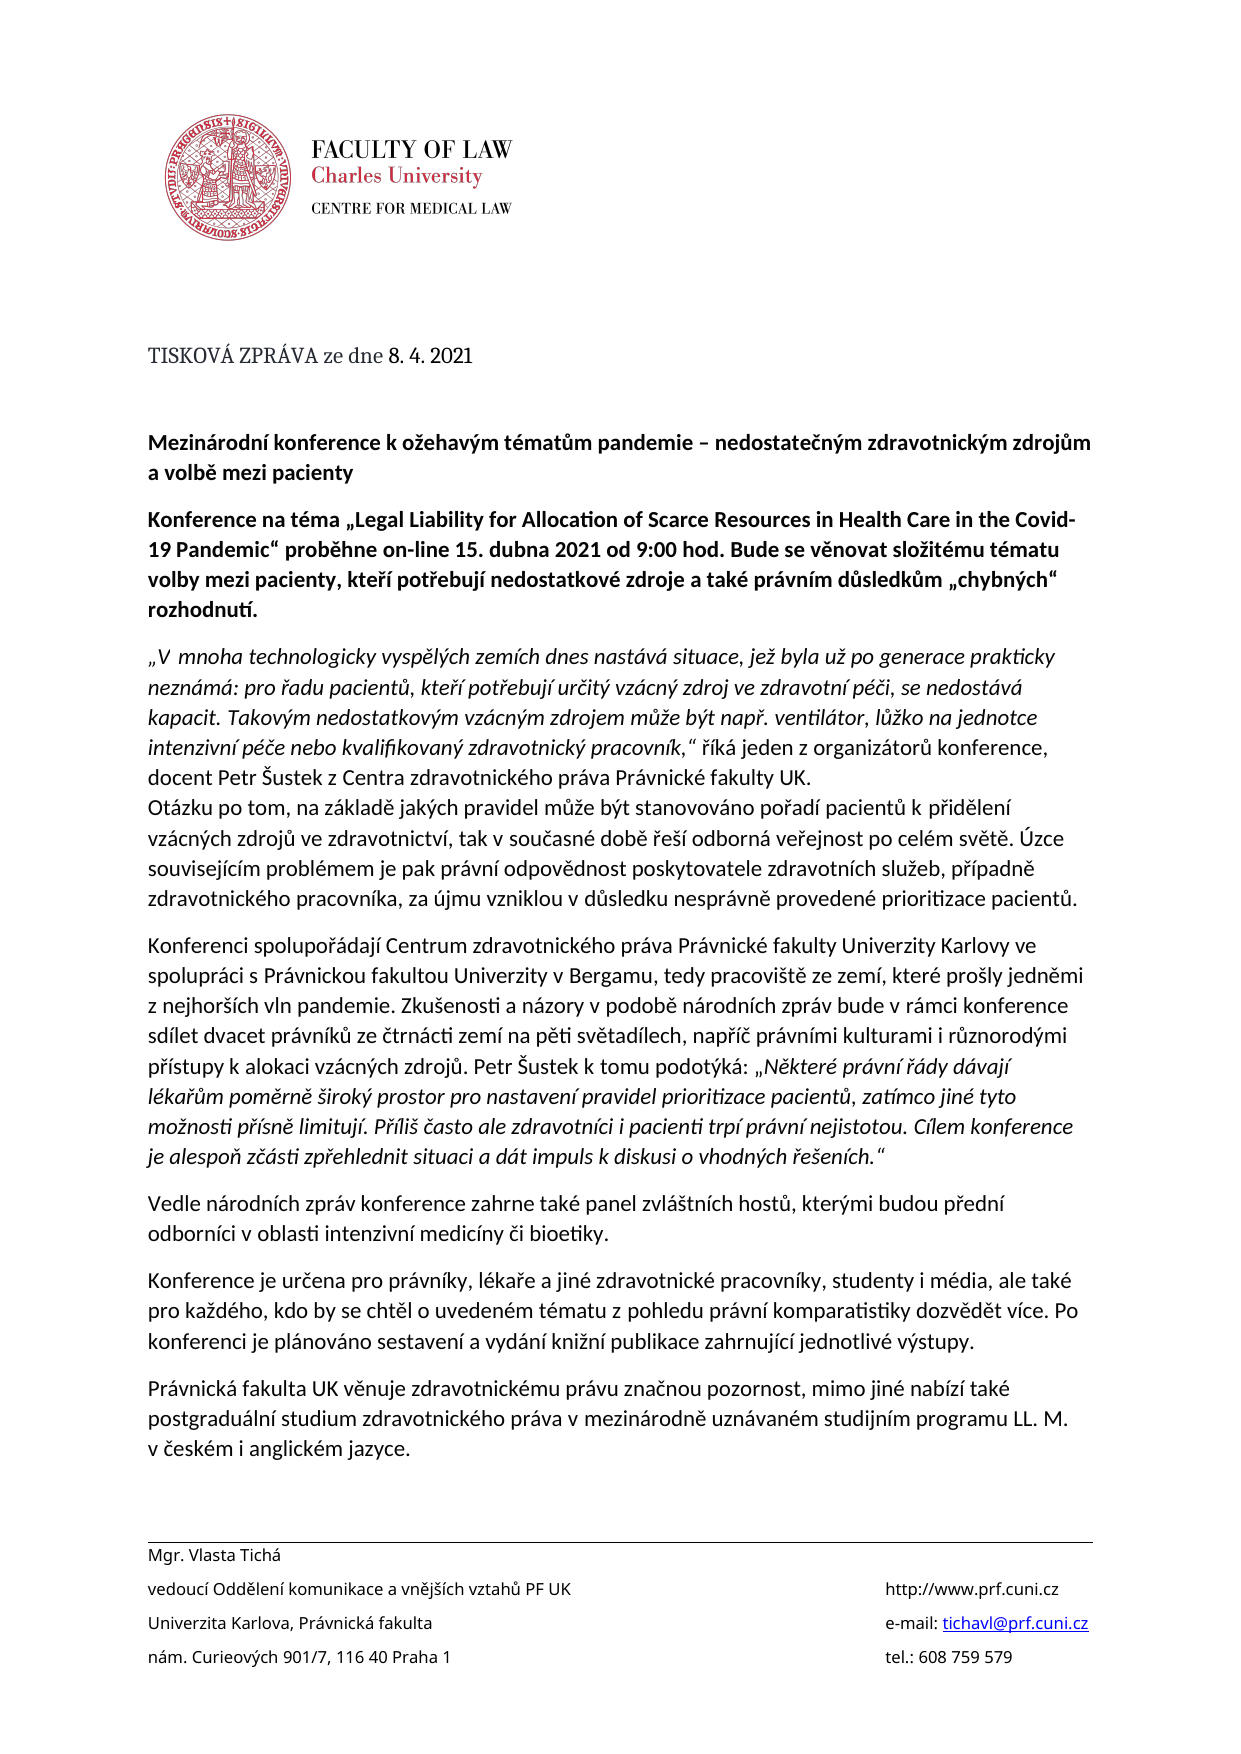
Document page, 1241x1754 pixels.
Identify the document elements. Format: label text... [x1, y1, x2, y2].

text Konference na téma „Legal Liability for Allocation of Scarce Resources in Health Care in the Covid-19 Pandemic“ proběhne on-line 15. dubna 2021 od 9:00 hod. Bude se věnovat složitému tématu volby mezi pacienty, kteří potřebují nedostatkové zdroje a také právním důsledkům „chybných“ rozhodnutí. [148, 505, 1092, 623]
text Konference je určena pro právníky, lékaře a jiné zdravotnické pracovníky, studenty i média, ale také pro každého, kdo by se chtěl o uvedeném tématu z pohledu právní komparatistiky dozvědět více. Po konferenci je plánováno sestavení a vydání knižní publikace zahrnující jednotlivé výstupy. [148, 1266, 1092, 1355]
text Právnická fakulta UK věnuje zdravotnickému právu značnou pozornost, mimo jiné nabízí také postgraduální studium zdravotnického práva v mezinárodně uznávaném studijním programu LL. M. v českém i anglickém jazyce. [148, 1374, 1092, 1462]
text „V mnoha technologicky vyspělých zemích dnes nastává situace, jež byla už po generace prakticky neznámá: pro řadu pacientů, kteří potřebují určitý vzácný zdroj ve zdravotní péči, se nedostává kapacit. Takovým nedostatkovým vzácným zdrojem může být např. ventilátor, lůžko na jednotce intenzivní péče nebo kvalifikovaný zdravotnický pracovník,“ říká jeden z organizátorů konference, docent Petr Šustek z Centra zdravotnického práva Právnické fakulty UK. Otázku po tom, na základě jakých pravidel může být stanovováno pořadí pacientů k přidělení vzácných zdrojů ve zdravotnictví, tak v současné době řeší odborná veřejnost po celém světě. Úzce souvisejícím problémem je pak právní odpovědnost poskytovatele zdravotních služeb, případně zdravotnického pracovníka, za újmu vzniklou v důsledku nesprávně provedené prioritizace pacientů. [148, 642, 1092, 912]
text Vedle národních zpráv konference zahrne také panel zvláštních hostů, kterými budou přední odborníci v oblasti intenzivní medicíny či bioetiky. [148, 1189, 1092, 1247]
text TISKOVÁ ZPRÁVA ze dne 8. 4. 2021 [148, 210, 1092, 369]
text Konferenci spolupořádají Centrum zdravotnického práva Právnické fakulty Univerzity Karlovy ve spolupráci s Právnickou fakultou Univerzity v Bergamu, tedy pracoviště ze zemí, které prošly jedněmi z nejhorších vln pandemie. Zkušenosti a názory v podobě národních zpráv bude v rámci konference sdílet dvacet právníků ze čtrnácti zemí na pěti světadílech, napříč právními kulturami i různorodými přístupy k alokaci vzácných zdrojů. Petr Šustek k tomu podotýká: „Některé právní řády dávají lékařům poměrně široký prostor pro nastavení pravidel prioritizace pacientů, zatímco jiné tyto možnosti přísně limitují. Příliš často ale zdravotníci i pacienti trpí právní nejistotou. Cílem konference je alespoň zčásti zpřehlednit situaci a dát impuls k diskusi o vhodných řešeních.“ [148, 931, 1092, 1170]
picture [147, 88, 532, 268]
text Mezinárodní konference k ožehavým tématům pandemie – nedostatečným zdravotnickým zdrojům a volbě mezi pacienty [148, 456, 1092, 486]
